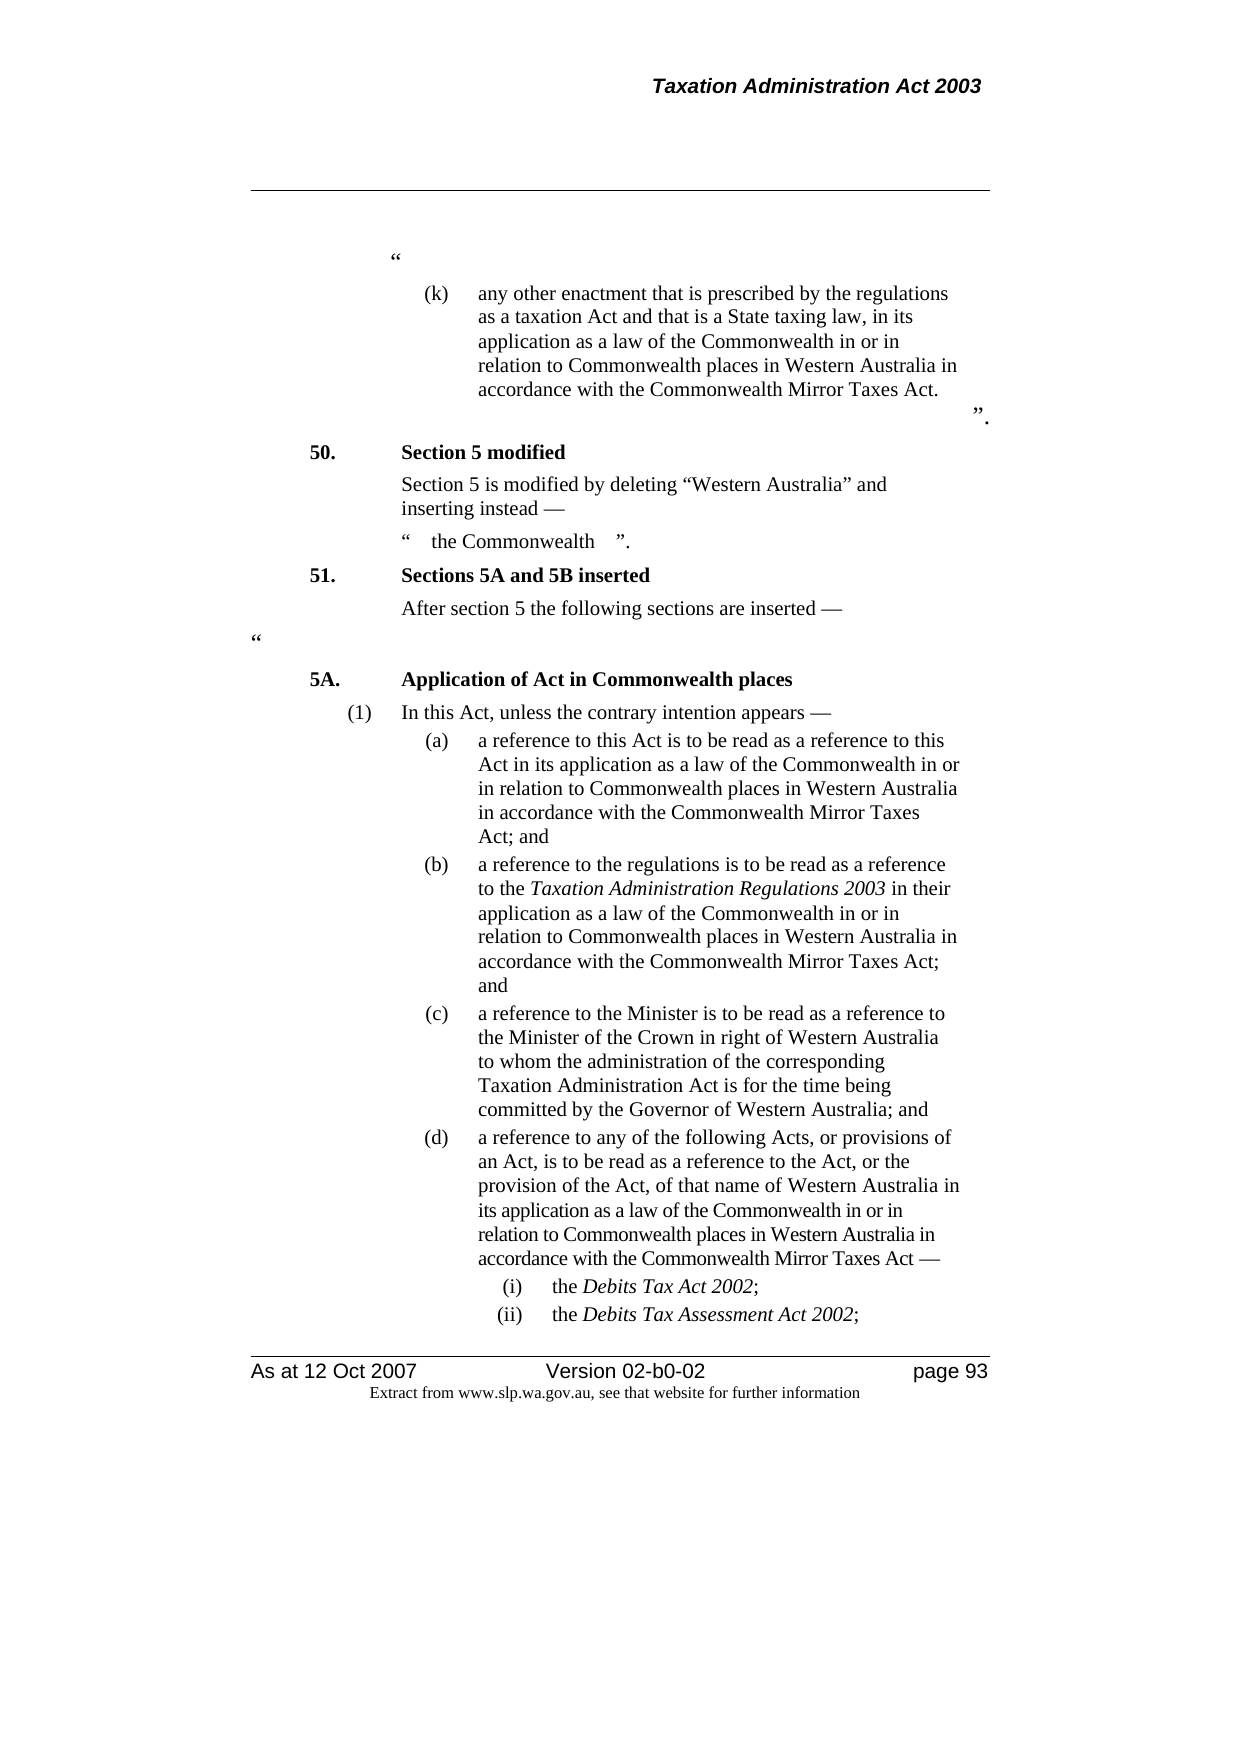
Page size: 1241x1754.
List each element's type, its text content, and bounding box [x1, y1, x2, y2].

text (a) a reference to this Act is to be read as a reference to this Act in its application as a law of the Commonwealth in or in relation to Commonwealth places in Western Australia in accordance with the Commonwealth Mirror Taxes Act; and [389, 728, 960, 848]
subtitle 51. Sections 5A and 5B inserted [309, 563, 960, 587]
subtitle 50. Section 5 modified [309, 440, 960, 464]
text “ [251, 628, 990, 657]
text (b) a reference to the regulations is to be read as a reference to the Taxation Administration Regulations 2003 in their application as a law of the Commonwealth in or in relation to Commonwealth places in Western Australia in accordance with the Commonwealth Mirror Taxes Act; and [389, 852, 960, 997]
text (k) any other enactment that is prescribed by the regulations as a taxation Act and that is a State taxing law, in its application as a law of the Commonwealth in or in relation to Commonwealth places in Western Australia in accordance with the Commonwealth Mirror Taxes Act. [389, 280, 960, 401]
subtitle 5A. Application of Act in Commonwealth places [309, 667, 960, 691]
text (c) a reference to the Minister is to be read as a reference to the Minister of the Crown in right of Western Australia to whom the administration of the corresponding Taxation Administration Act is for the time being committed by the Governor of Western Australia; and [389, 1001, 960, 1121]
text (ii) the Debits Tax Assessment Act 2002; [463, 1302, 960, 1326]
text (i) the Debits Tax Act 2002; [463, 1274, 960, 1298]
text (1) In this Act, unless the contrary intention appears — [312, 699, 960, 724]
text “ the Commonwealth ”. [312, 529, 960, 553]
text After section 5 the following sections are inserted — [312, 596, 960, 620]
text Section 5 is modified by deleting “Western Australia” and inserting instead — [312, 472, 960, 520]
text “ [390, 247, 990, 276]
text (d) a reference to any of the following Acts, or provisions of an Act, is to be read as a reference to the Act, or the provision of the Act, of that name of Western Australia in its application as a law of the Commonwealth in or in relation to Commonwealth places in Western Australia in accordance with the Commonwealth Mirror Taxes Act — [389, 1125, 960, 1270]
text ”. [251, 401, 990, 429]
